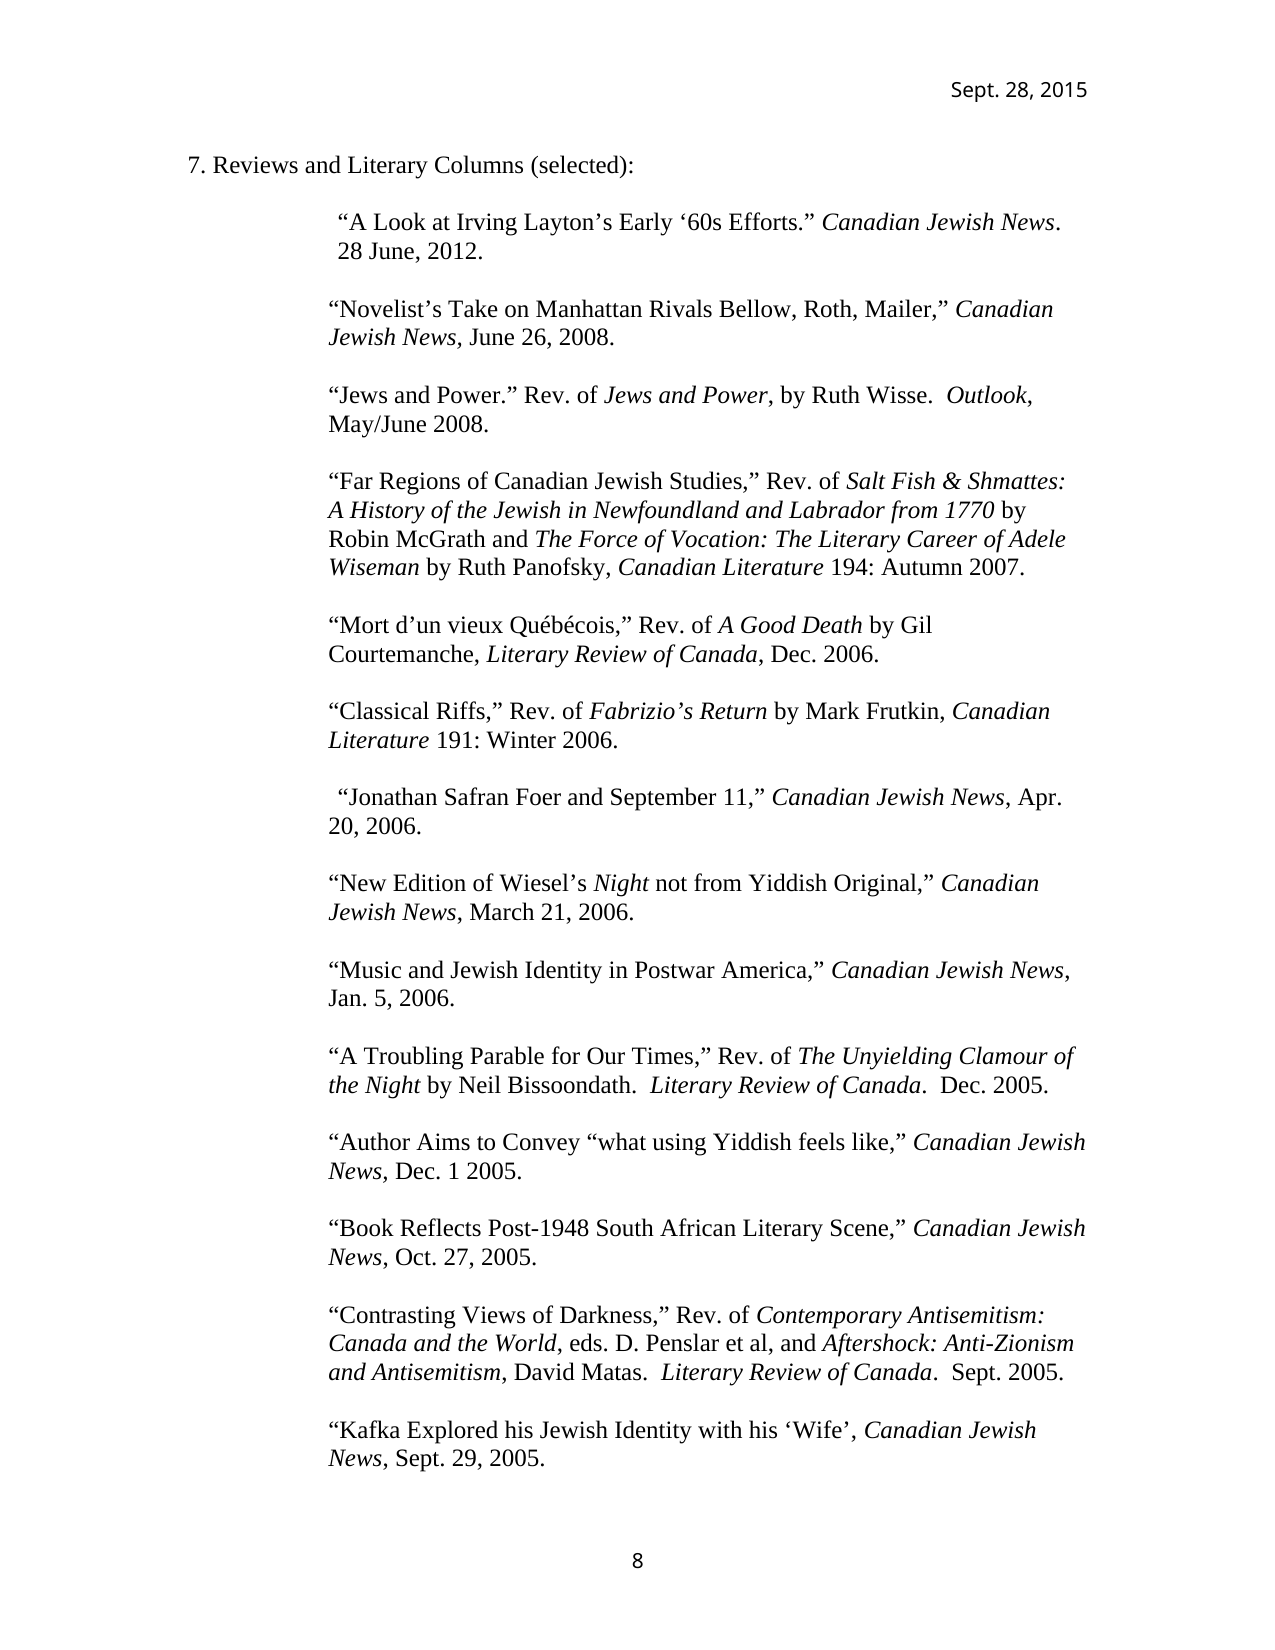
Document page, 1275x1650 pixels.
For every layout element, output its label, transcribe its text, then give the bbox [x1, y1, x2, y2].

text “Jonathan Safran Foer and September 11,” Canadian Jewish News, Apr. [187, 782, 1087, 811]
text “Mort d’un vieux Québécois,” Rev. of A Good Death by Gil Courtemanche, Literary Review of Canada, Dec. 2006. [328, 610, 1087, 667]
text “A Troubling Parable for Our Times,” Rev. of The Unyielding Clamour of the Night by Neil Bissoondath. Literary Review of Canada. Dec. 2005. [328, 1041, 1087, 1098]
text “A Look at Irving Layton’s Early ‘60s Efforts.” Canadian Jewish News. 28 June, 2012. [337, 207, 1087, 265]
text “Contrasting Views of Darkness,” Rev. of Contemporary Antisemitism: Canada and the World, eds. D. Penslar et al, and Aftershock: Anti-Zionism and Antisemitism, David Matas. Literary Review of Canada. Sept. 2005. [328, 1300, 1087, 1386]
text 7. Reviews and Literary Columns (selected): [187, 150, 1087, 179]
text “Book Reflects Post-1948 South African Literary Scene,” Canadian Jewish News, Oct. 27, 2005. [328, 1213, 1087, 1271]
text “Music and Jewish Identity in Postwar America,” Canadian Jewish News, Jan. 5, 2006. [328, 955, 1087, 1012]
text 20, 2006. [253, 811, 1087, 840]
text “Classical Riffs,” Rev. of Fabrizio’s Return by Mark Frutkin, Canadian Literature 191: Winter 2006. [328, 696, 1087, 753]
text “Author Aims to Convey “what using Yiddish feels like,” Canadian Jewish News, Dec. 1 2005. [328, 1127, 1087, 1185]
text “Jews and Power.” Rev. of Jews and Power, by Ruth Wisse. Outlook, May/June 2008. [328, 380, 1087, 437]
text “Far Regions of Canadian Jewish Studies,” Rev. of Salt Fish & Shmattes: A History of the Jewish in Newfoundland and Labrador from 1770 by Robin McGrath and The Force of Vocation: The Literary Career of Adele Wiseman by Ruth Panofsky, Canadian Literature 194: Autumn 2007. [328, 466, 1087, 581]
text “New Edition of Wiesel’s Night not from Yiddish Original,” Canadian Jewish News, March 21, 2006. [328, 868, 1087, 926]
text “Kafka Explored his Jewish Identity with his ‘Wife’, Canadian Jewish News, Sept. 29, 2005. [328, 1415, 1087, 1472]
text “Novelist’s Take on Manhattan Rivals Bellow, Roth, Mailer,” Canadian Jewish News, June 26, 2008. [328, 294, 1087, 351]
